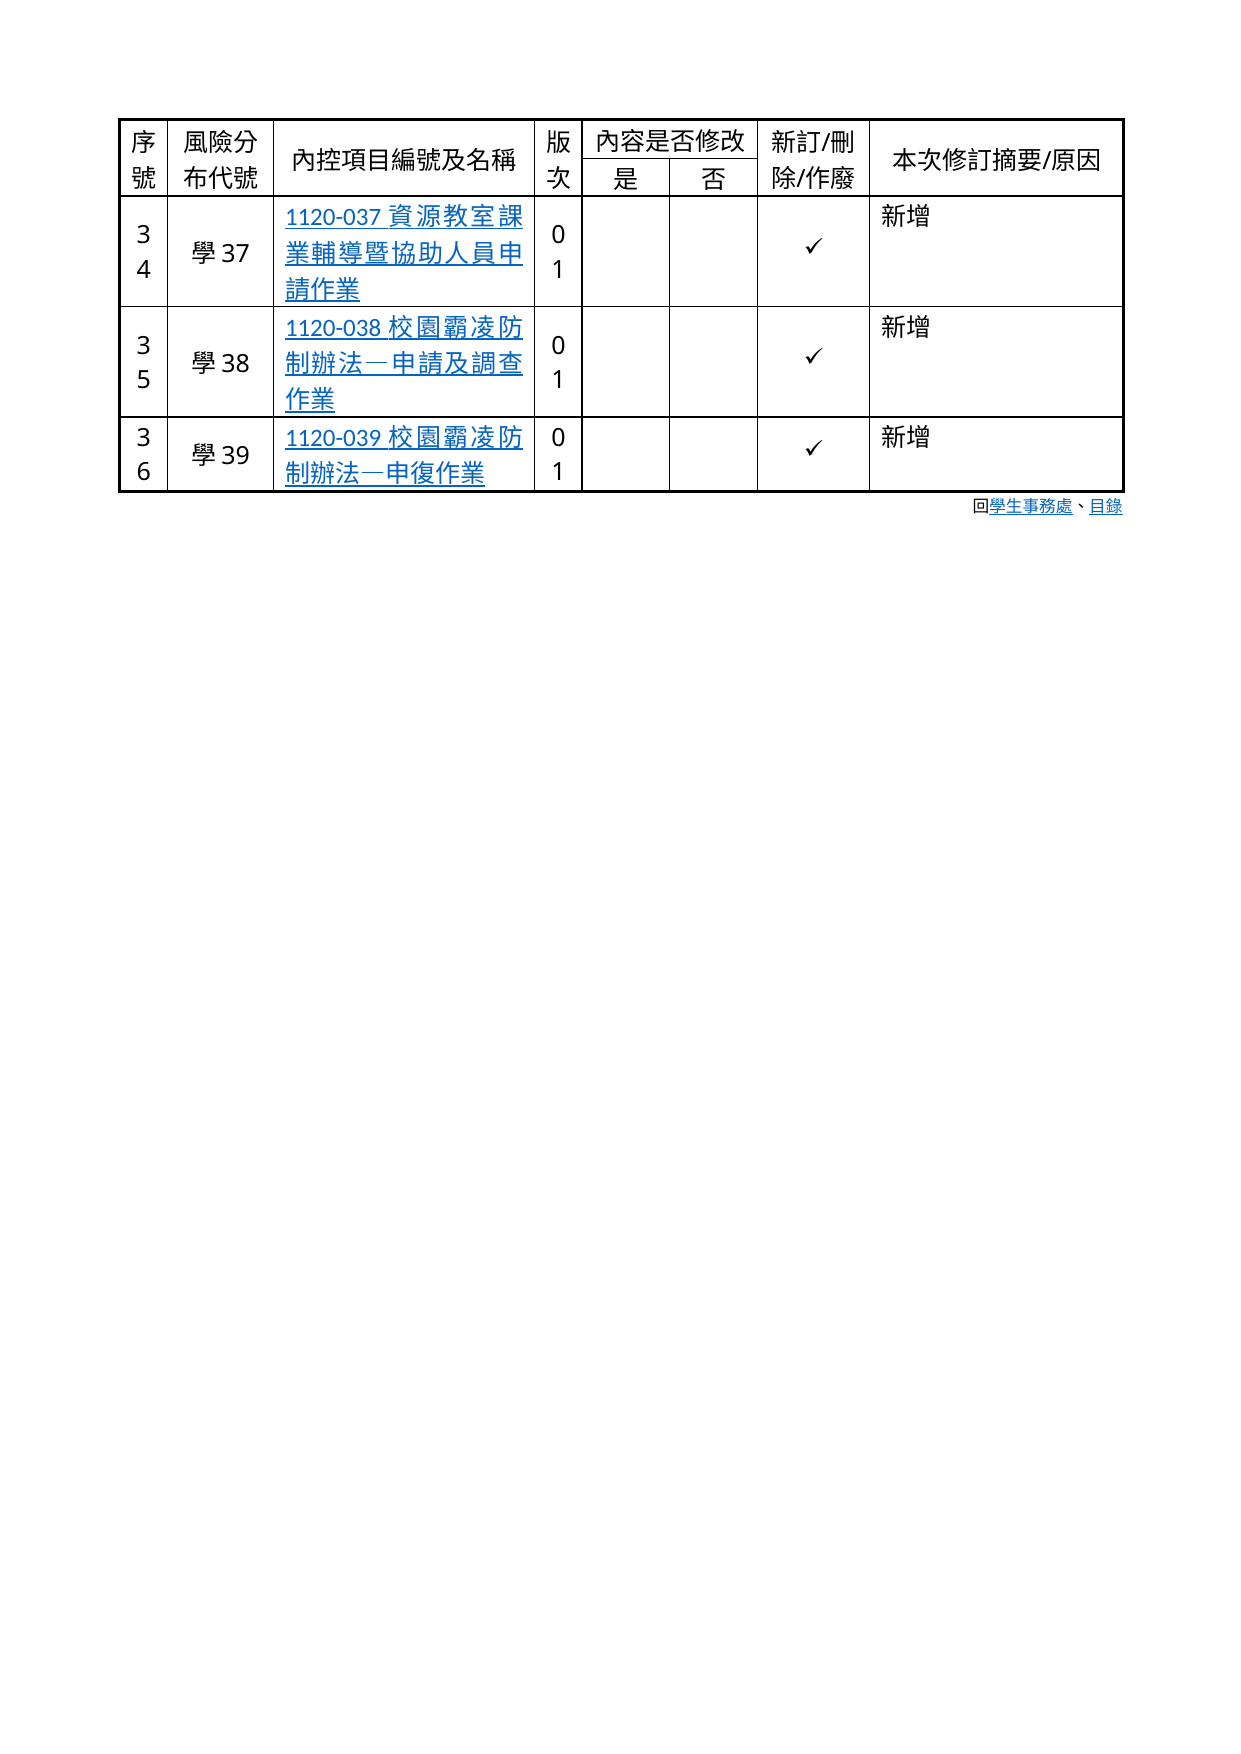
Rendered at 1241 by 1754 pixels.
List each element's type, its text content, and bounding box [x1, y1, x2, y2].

table_cell 1120-039校園霸凌防制辦法—申復作業 [274, 418, 534, 490]
table_cell 01 [535, 307, 581, 416]
table_cell [583, 418, 669, 490]
table_cell [670, 307, 757, 416]
table_cell 新增 [870, 197, 1122, 306]
table_cell 學37 [168, 197, 273, 306]
table_cell 1120-038校園霸凌防制辦法—申請及調查作業 [274, 307, 534, 416]
table_cell 新增 [870, 418, 1122, 490]
table_cell [583, 307, 669, 416]
table_cell 否 [670, 159, 757, 195]
table_cell 新增 [870, 307, 1122, 416]
table_cell 學38 [168, 307, 273, 416]
table_header 序號 [121, 121, 167, 195]
table_header 內控項目編號及名稱 [274, 121, 534, 195]
table_header 新訂/刪除/作廢 [758, 121, 869, 195]
text 回學生事務處、目錄 [118, 493, 1122, 517]
table_cell 學39 [168, 418, 273, 490]
table_cell 35 [121, 307, 167, 416]
table_header 內容是否修改 [583, 121, 757, 157]
table_cell 34 [121, 197, 167, 306]
table_cell 1120-037資源教室課業輔導暨協助人員申請作業 [274, 197, 534, 306]
table_cell 36 [121, 418, 167, 490]
table_cell [583, 197, 669, 306]
table_header 本次修訂摘要/原因 [870, 121, 1122, 195]
table_cell 01 [535, 197, 581, 306]
table_cell [758, 418, 869, 490]
table_cell 01 [535, 418, 581, 490]
table_cell [670, 418, 757, 490]
table_header 風險分布代號 [168, 121, 273, 195]
table_cell [758, 307, 869, 416]
table_header 版次 [535, 121, 581, 195]
table_cell [670, 197, 757, 306]
table_cell [758, 197, 869, 306]
table_cell 是 [583, 159, 669, 195]
